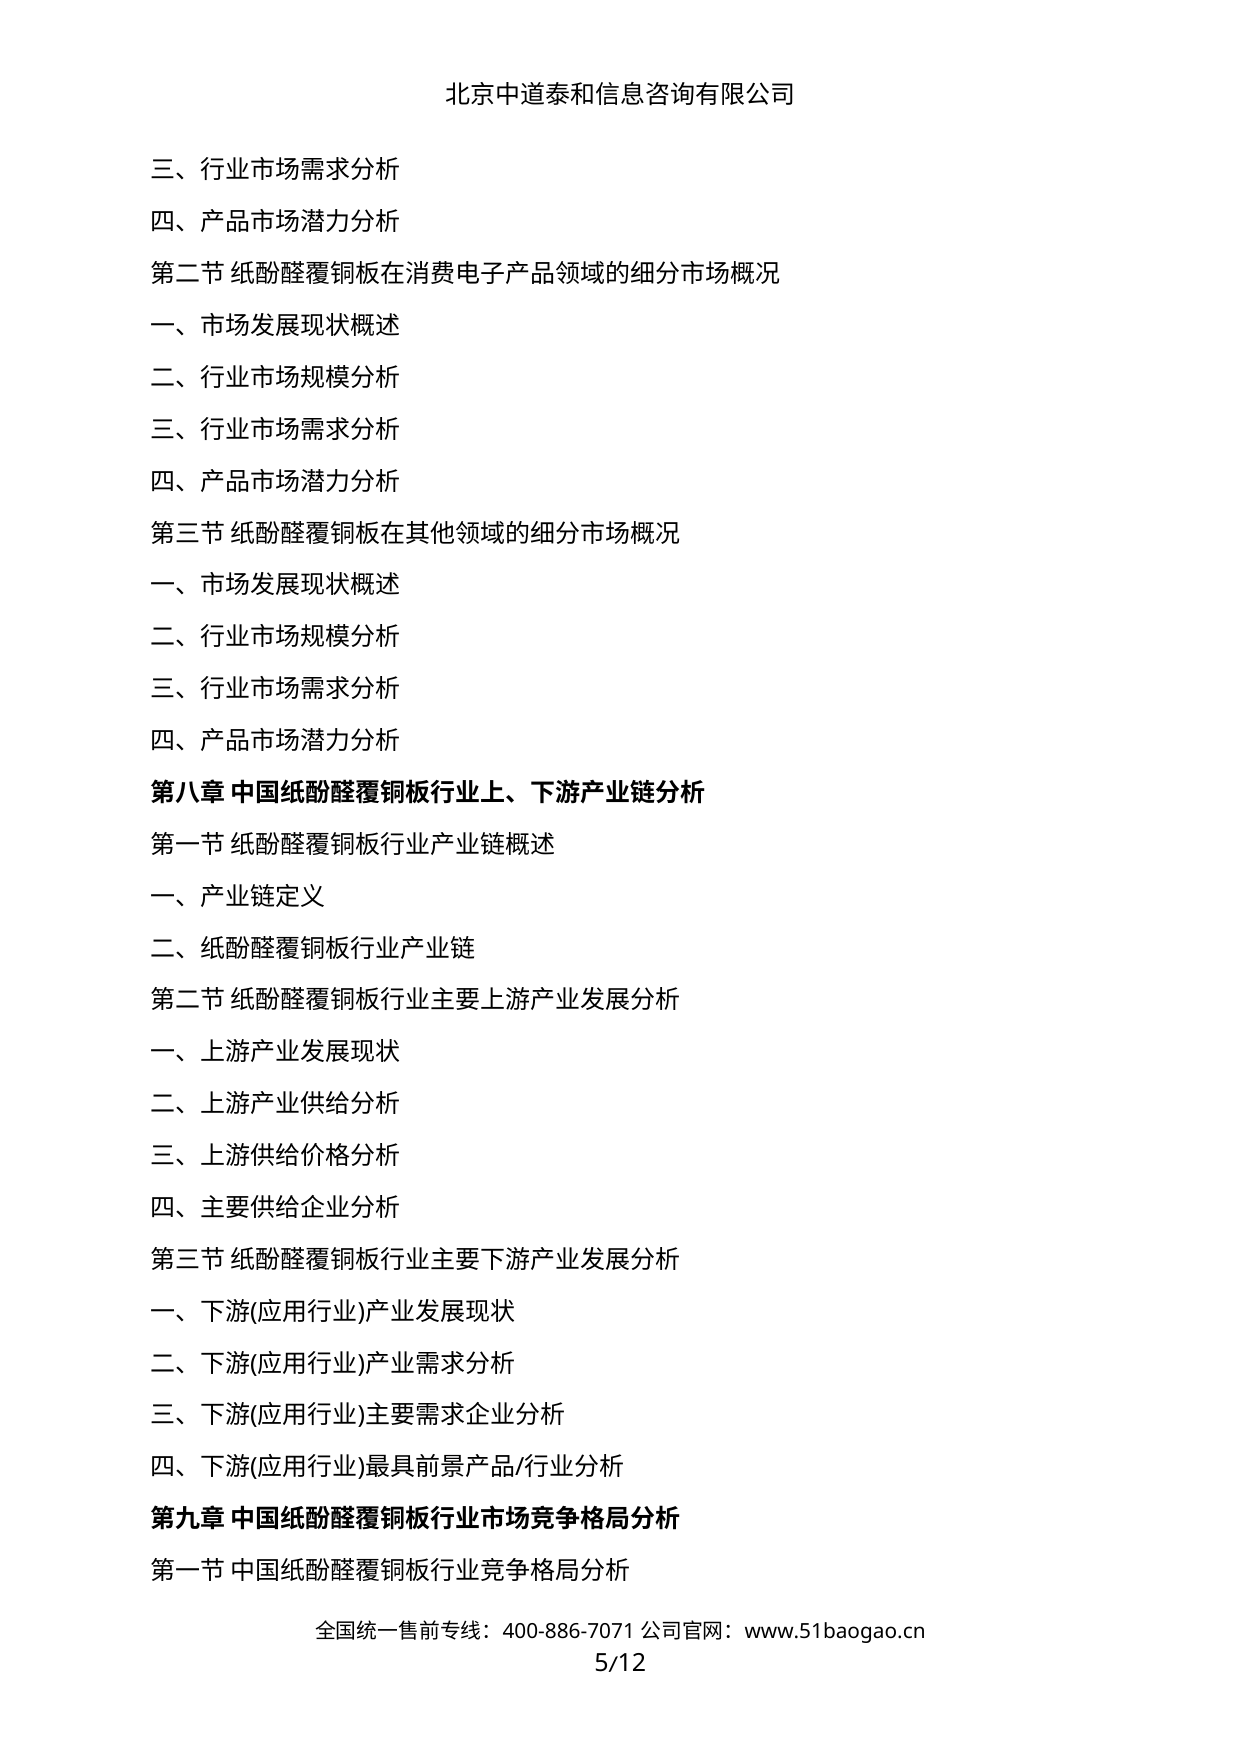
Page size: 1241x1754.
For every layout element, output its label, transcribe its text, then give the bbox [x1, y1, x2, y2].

text 三、行业市场需求分析 [150, 409, 1090, 446]
text 四、产品市场潜力分析 [150, 461, 1090, 497]
text 三、下游(应用行业)主要需求企业分析 [150, 1395, 1090, 1431]
text 二、行业市场规模分析 [150, 357, 1090, 394]
text 第二节 纸酚醛覆铜板行业主要上游产业发展分析 [150, 980, 1090, 1016]
text 第一节 纸酚醛覆铜板行业产业链概述 [150, 824, 1090, 861]
text 第九章 中国纸酚醛覆铜板行业市场竞争格局分析 [150, 1499, 1090, 1535]
text 第八章 中国纸酚醛覆铜板行业上、下游产业链分析 [150, 772, 1090, 809]
text 三、行业市场需求分析 [150, 150, 1090, 186]
text 一、市场发展现状概述 [150, 306, 1090, 342]
text 四、下游(应用行业)最具前景产品/行业分析 [150, 1447, 1090, 1483]
text 第一节 中国纸酚醛覆铜板行业竞争格局分析 [150, 1551, 1090, 1587]
text 第二节 纸酚醛覆铜板在消费电子产品领域的细分市场概况 [150, 254, 1090, 290]
text 四、产品市场潜力分析 [150, 721, 1090, 757]
text 一、产业链定义 [150, 876, 1090, 912]
text 第三节 纸酚醛覆铜板行业主要下游产业发展分析 [150, 1239, 1090, 1276]
text 二、下游(应用行业)产业需求分析 [150, 1343, 1090, 1379]
text 一、下游(应用行业)产业发展现状 [150, 1291, 1090, 1327]
text 第三节 纸酚醛覆铜板在其他领域的细分市场概况 [150, 513, 1090, 549]
text 二、纸酚醛覆铜板行业产业链 [150, 928, 1090, 964]
text 三、上游供给价格分析 [150, 1136, 1090, 1172]
text 一、上游产业发展现状 [150, 1032, 1090, 1068]
text 四、产品市场潜力分析 [150, 202, 1090, 238]
text 四、主要供给企业分析 [150, 1187, 1090, 1224]
text 二、行业市场规模分析 [150, 617, 1090, 653]
text 二、上游产业供给分析 [150, 1084, 1090, 1120]
text 三、行业市场需求分析 [150, 669, 1090, 705]
text 一、市场发展现状概述 [150, 565, 1090, 601]
